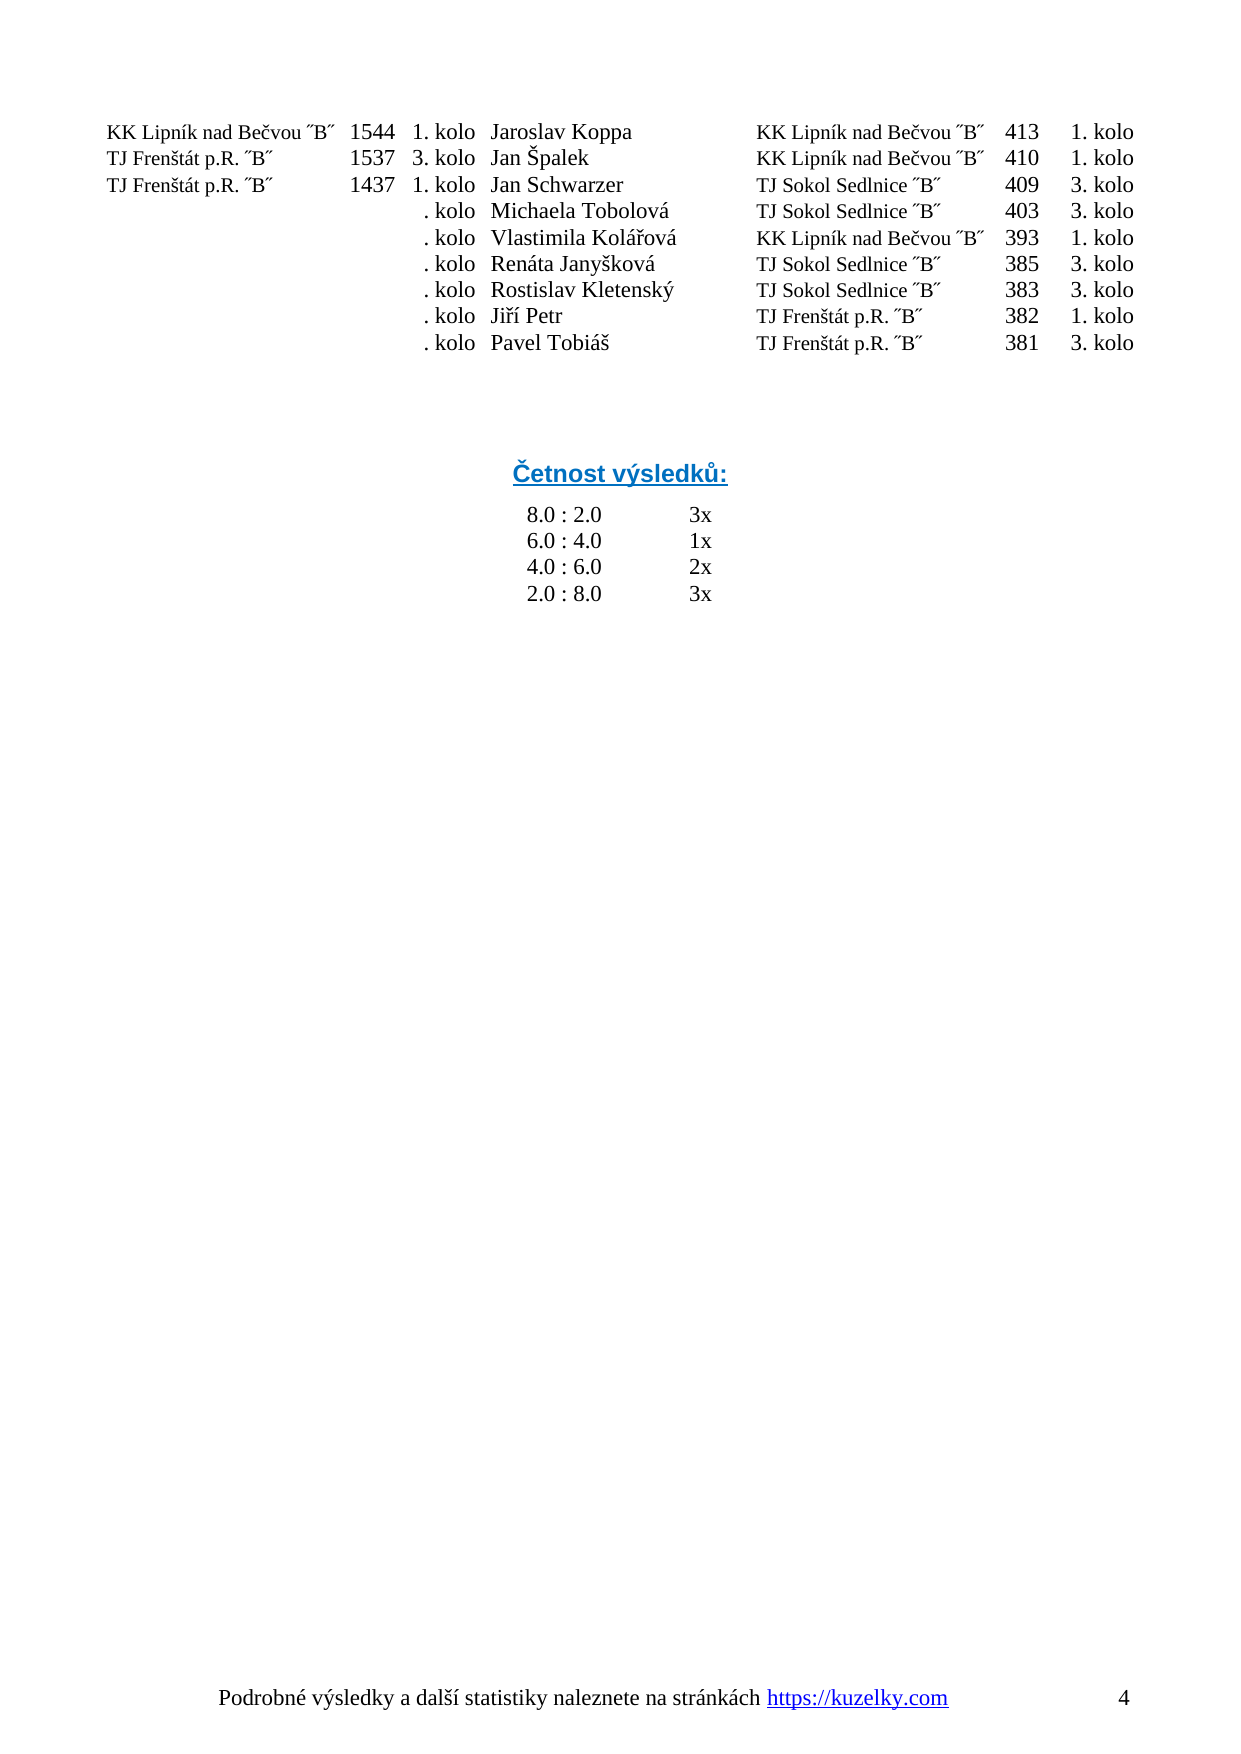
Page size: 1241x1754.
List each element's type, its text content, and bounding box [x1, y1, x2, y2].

text . kolo Rostislav Kletenský TJ Sokol Sedlnice ˝B˝ 383 3. kolo [106, 276, 1134, 303]
text TJ Frenštát p.R. ˝B˝ 1537 3. kolo Jan Špalek KK Lipník nad Bečvou ˝B˝ 410 1. kolo [106, 144, 1134, 171]
text . kolo Michaela Tobolová TJ Sokol Sedlnice ˝B˝ 403 3. kolo [106, 197, 1134, 223]
text Četnost výsledků: [94, 459, 1145, 488]
text 2.0 : 8.0 3x [106, 580, 1134, 606]
text . kolo Pavel Tobiáš TJ Frenštát p.R. ˝B˝ 381 3. kolo [106, 329, 1134, 355]
text 6.0 : 4.0 1x [106, 527, 1134, 553]
text KK Lipník nad Bečvou ˝B˝ 1544 1. kolo Jaroslav Koppa KK Lipník nad Bečvou ˝B˝ 413 1. kolo [106, 118, 1134, 144]
text . kolo Jiří Petr TJ Frenštát p.R. ˝B˝ 382 1. kolo [106, 303, 1134, 329]
text . kolo Renáta Janyšková TJ Sokol Sedlnice ˝B˝ 385 3. kolo [106, 250, 1134, 276]
text . kolo Vlastimila Kolářová KK Lipník nad Bečvou ˝B˝ 393 1. kolo [106, 223, 1134, 250]
text 4.0 : 6.0 2x [106, 553, 1134, 580]
text TJ Frenštát p.R. ˝B˝ 1437 1. kolo Jan Schwarzer TJ Sokol Sedlnice ˝B˝ 409 3. kolo [106, 171, 1134, 197]
text 8.0 : 2.0 3x [106, 501, 1134, 527]
